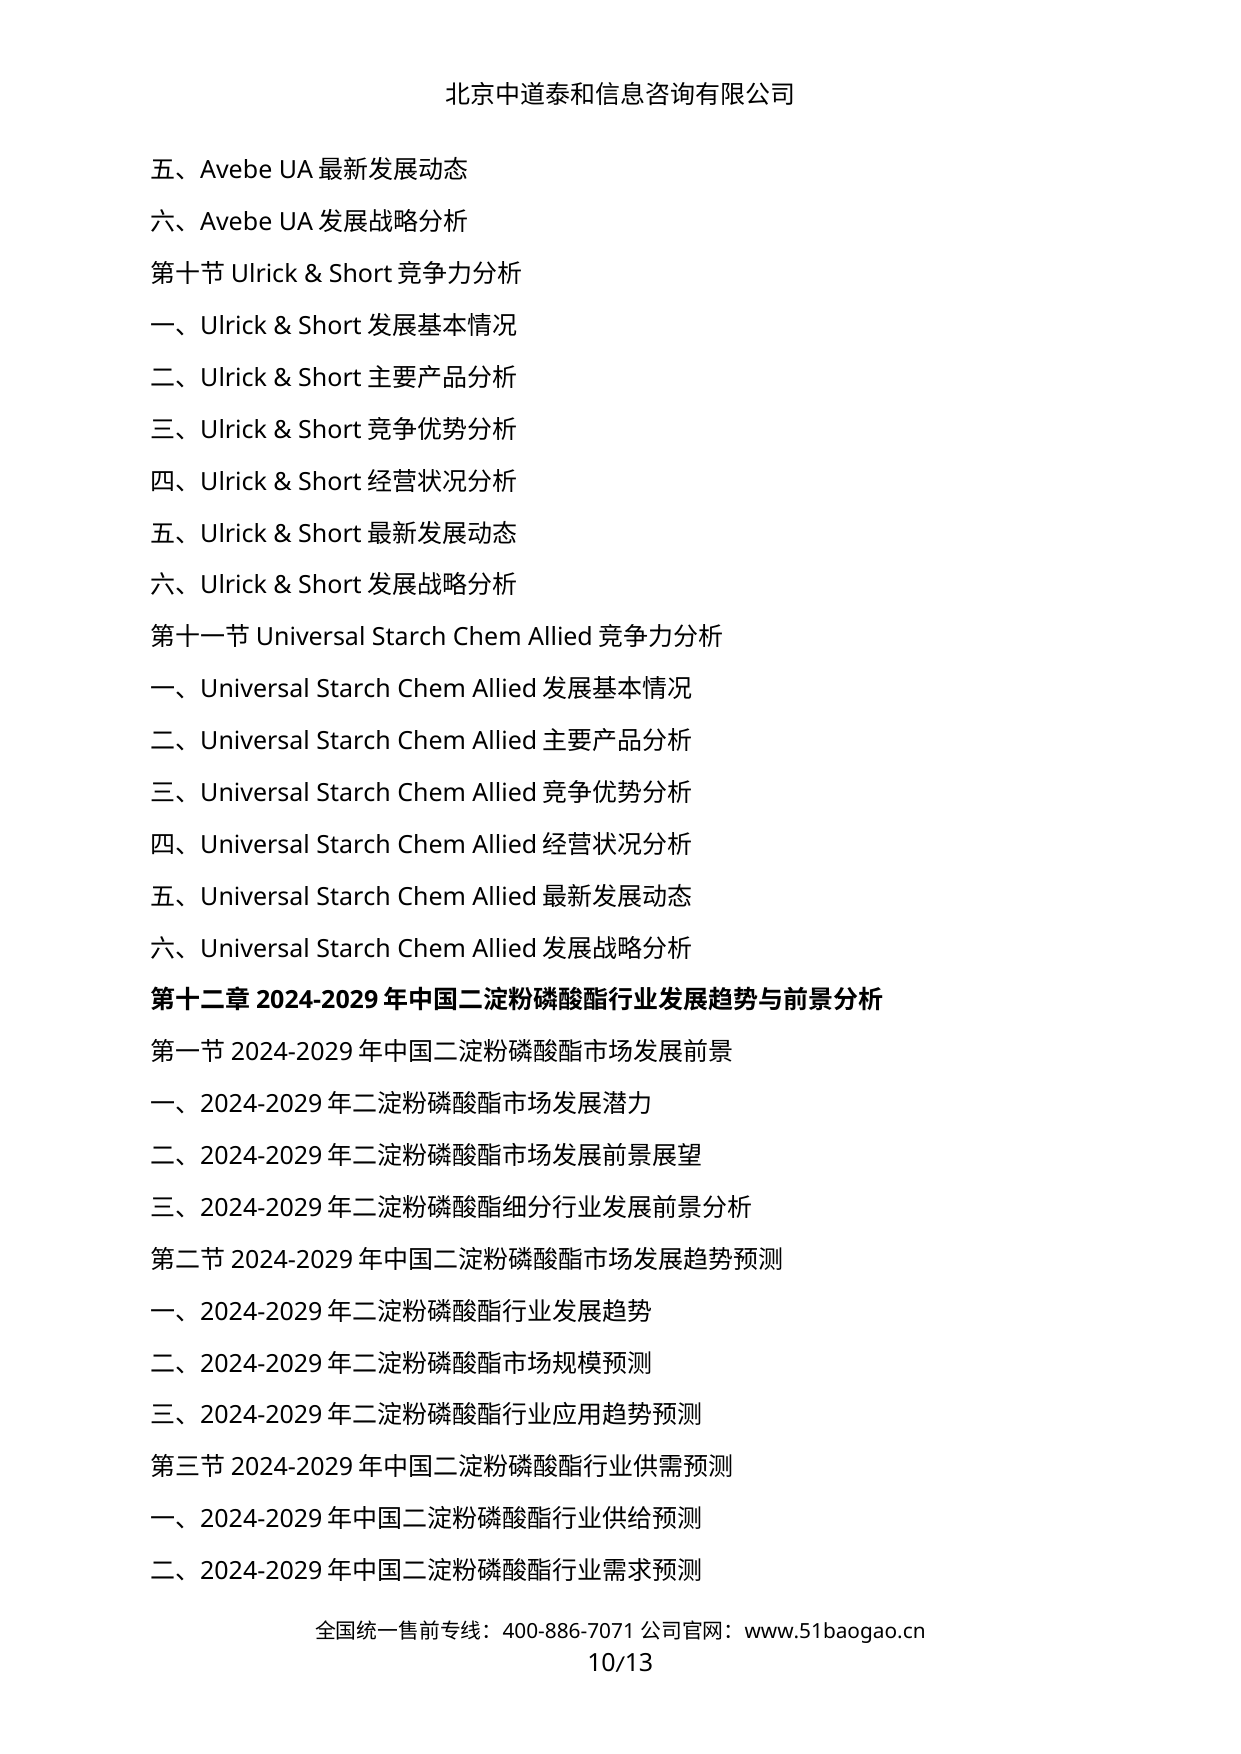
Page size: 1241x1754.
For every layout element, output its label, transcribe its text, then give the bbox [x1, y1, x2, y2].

text 三、Universal Starch Chem Allied竞争优势分析 [150, 772, 1090, 809]
text 五、Universal Starch Chem Allied最新发展动态 [150, 876, 1090, 912]
text 二、2024-2029年中国二淀粉磷酸酯行业需求预测 [150, 1551, 1090, 1587]
text 五、Ulrick & Short最新发展动态 [150, 513, 1090, 549]
text 六、Universal Starch Chem Allied发展战略分析 [150, 928, 1090, 964]
text 六、Ulrick & Short发展战略分析 [150, 565, 1090, 601]
text 二、Ulrick & Short主要产品分析 [150, 357, 1090, 394]
text 第一节 2024-2029年中国二淀粉磷酸酯市场发展前景 [150, 1032, 1090, 1068]
text 二、Universal Starch Chem Allied主要产品分析 [150, 721, 1090, 757]
text 三、2024-2029年二淀粉磷酸酯细分行业发展前景分析 [150, 1187, 1090, 1224]
text 第十一节 Universal Starch Chem Allied竞争力分析 [150, 617, 1090, 653]
text 一、Ulrick & Short发展基本情况 [150, 306, 1090, 342]
text 三、2024-2029年二淀粉磷酸酯行业应用趋势预测 [150, 1395, 1090, 1431]
text 第二节 2024-2029年中国二淀粉磷酸酯市场发展趋势预测 [150, 1239, 1090, 1276]
text 第三节 2024-2029年中国二淀粉磷酸酯行业供需预测 [150, 1447, 1090, 1483]
text 六、Avebe UA发展战略分析 [150, 202, 1090, 238]
text 一、2024-2029年二淀粉磷酸酯市场发展潜力 [150, 1084, 1090, 1120]
text 一、Universal Starch Chem Allied发展基本情况 [150, 669, 1090, 705]
text 三、Ulrick & Short竞争优势分析 [150, 409, 1090, 446]
text 一、2024-2029年二淀粉磷酸酯行业发展趋势 [150, 1291, 1090, 1327]
text 五、Avebe UA最新发展动态 [150, 150, 1090, 186]
text 一、2024-2029年中国二淀粉磷酸酯行业供给预测 [150, 1499, 1090, 1535]
text 二、2024-2029年二淀粉磷酸酯市场规模预测 [150, 1343, 1090, 1379]
text 第十节 Ulrick & Short竞争力分析 [150, 254, 1090, 290]
text 四、Universal Starch Chem Allied经营状况分析 [150, 824, 1090, 861]
text 四、Ulrick & Short经营状况分析 [150, 461, 1090, 497]
text 第十二章 2024-2029年中国二淀粉磷酸酯行业发展趋势与前景分析 [150, 980, 1090, 1016]
text 二、2024-2029年二淀粉磷酸酯市场发展前景展望 [150, 1136, 1090, 1172]
